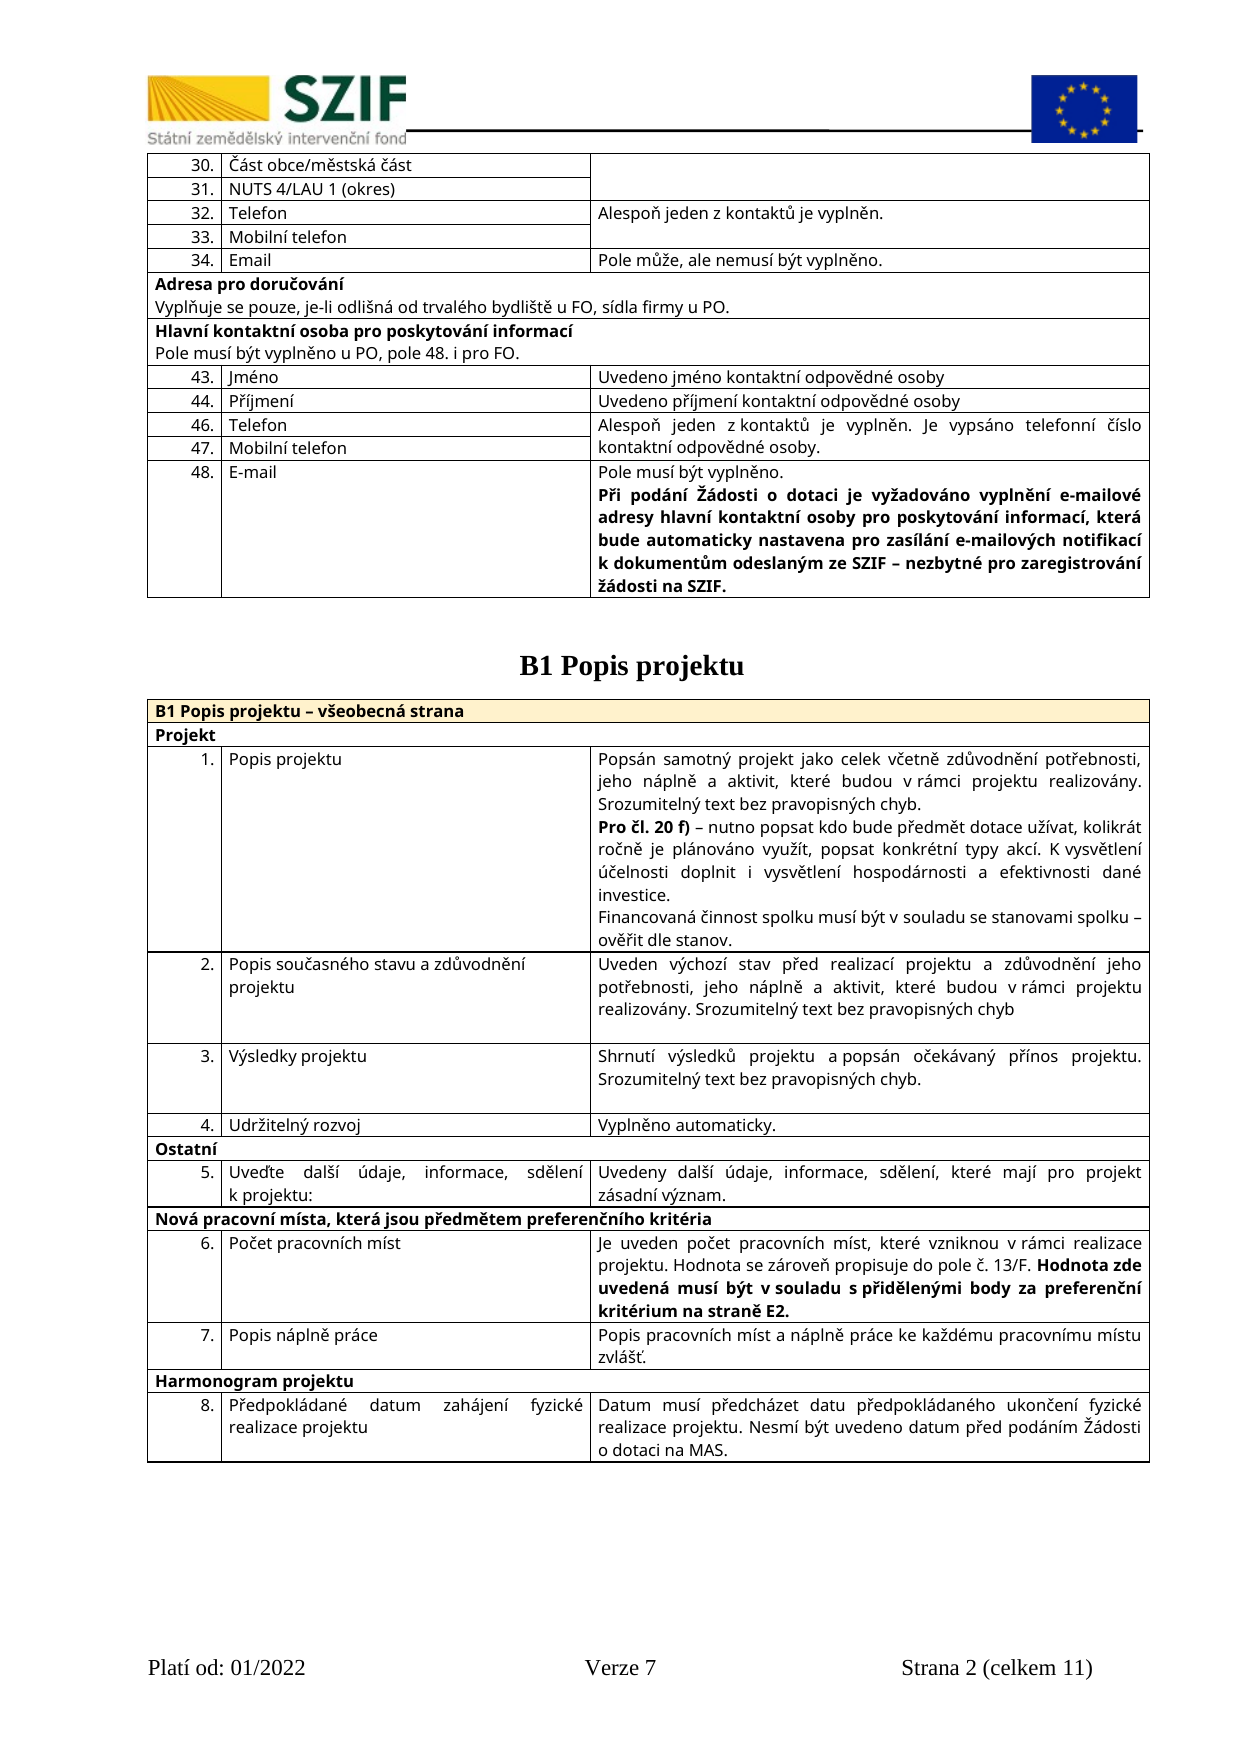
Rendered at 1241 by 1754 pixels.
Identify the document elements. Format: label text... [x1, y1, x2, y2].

table_cell Alespoň jeden z kontaktů je vyplněn. [591, 201, 1149, 248]
table_cell Nová pracovní místa, která jsou předmětem preferenčního kritéria [148, 1208, 1149, 1230]
table_cell 1. [148, 747, 221, 951]
table_cell Udržitelný rozvoj [222, 1114, 590, 1136]
table_cell Alespoň jeden z kontaktů je vyplněn. Je vypsáno telefonní číslo kontaktní odpovědné osoby. [591, 413, 1149, 459]
table_cell Část obce/městská část [222, 154, 590, 177]
table_cell 31. [148, 178, 221, 200]
table_cell 6. [148, 1231, 221, 1322]
table_cell 34. [148, 249, 221, 272]
table_cell Je uveden počet pracovních míst, které vzniknou v rámci realizace projektu. Hodnota se zároveň propisuje do pole č. 13/F. Hodnota zde uvedená musí být v souladu s přidělenými body za preferenční kritérium na straně E2. [591, 1231, 1149, 1322]
table_cell Hlavní kontaktní osoba pro poskytování informací Pole musí být vyplněno u PO, pole 48. i pro FO. [148, 319, 1149, 364]
table_cell Pole může, ale nemusí být vyplněno. [591, 249, 1149, 272]
table_cell Popis projektu [222, 747, 590, 951]
table_cell Popis náplně práce [222, 1323, 590, 1368]
table_cell Počet pracovních míst [222, 1231, 590, 1322]
table_cell Uveďte další údaje, informace, sdělení k projektu: [222, 1161, 590, 1206]
table_cell 3. [148, 1044, 221, 1112]
table_cell 4. [148, 1114, 221, 1136]
table_cell 30. [148, 154, 221, 177]
picture [1031, 75, 1138, 143]
table_cell E-mail [222, 461, 590, 597]
table_cell Popsán samotný projekt jako celek včetně zdůvodnění potřebnosti, jeho náplně a aktivit, které budou v rámci projektu realizovány. Srozumitelný text bez pravopisných chyb. Pro čl. 20 f) – nutno popsat kdo bude předmět dotace užívat, kolikrát ročně je plánováno využít, popsat konkrétní typy akcí. K vysvětlení účelnosti doplnit i vysvětlení hospodárnosti a efektivnosti dané investice. Financovaná činnost spolku musí být v souladu se stanovami spolku – ověřit dle stanov. [591, 747, 1149, 951]
table_cell 46. [148, 413, 221, 436]
table_cell Mobilní telefon [222, 437, 590, 459]
table_cell Shrnutí výsledků projektu a popsán očekávaný přínos projektu. Srozumitelný text bez pravopisných chyb. [591, 1044, 1149, 1112]
table_cell Datum musí předcházet datu předpokládaného ukončení fyzické realizace projektu. Nesmí být uvedeno datum před podáním Žádosti o dotaci na MAS. [591, 1393, 1149, 1461]
table_cell Email [222, 249, 590, 272]
table_cell 8. [148, 1393, 221, 1461]
table_cell Projekt [148, 723, 1149, 746]
table_cell 33. [148, 225, 221, 248]
table_cell Předpokládané datum zahájení fyzické realizace projektu [222, 1393, 590, 1461]
table_cell Popis pracovních míst a náplně práce ke každému pracovnímu místu zvlášť. [591, 1323, 1149, 1368]
table_cell Pole musí být vyplněno. Při podání Žádosti o dotaci je vyžadováno vyplnění e-mailové adresy hlavní kontaktní osoby pro poskytování informací, která bude automaticky nastavena pro zasílání e-mailových notifikací k dokumentům odeslaným ze SZIF – nezbytné pro zaregistrování žádosti na SZIF. [591, 461, 1149, 597]
table_cell Uvedeno příjmení kontaktní odpovědné osoby [591, 389, 1149, 412]
table_cell Vyplněno automaticky. [591, 1114, 1149, 1136]
table_cell 5. [148, 1161, 221, 1206]
table_cell Telefon [222, 201, 590, 224]
table_cell 44. [148, 389, 221, 412]
table_cell Ostatní [148, 1137, 1149, 1160]
table_cell Uvedeny další údaje, informace, sdělení, které mají pro projekt zásadní význam. [591, 1161, 1149, 1206]
table_cell 32. [148, 201, 221, 224]
table_cell Mobilní telefon [222, 225, 590, 248]
table_cell Výsledky projektu [222, 1044, 590, 1112]
subtitle B1 Popis projektu [171, 648, 1092, 682]
table_cell Telefon [222, 413, 590, 436]
table_cell Příjmení [222, 389, 590, 412]
table_cell 43. [148, 366, 221, 388]
table_cell 47. [148, 437, 221, 459]
table_cell 48. [148, 461, 221, 597]
table_cell 2. [148, 953, 221, 1043]
table_cell Harmonogram projektu [148, 1370, 1149, 1392]
table_cell NUTS 4/LAU 1 (okres) [222, 178, 590, 200]
table_cell Uveden výchozí stav před realizací projektu a zdůvodnění jeho potřebnosti, jeho náplně a aktivit, které budou v rámci projektu realizovány. Srozumitelný text bez pravopisných chyb [591, 953, 1149, 1043]
table_cell 7. [148, 1323, 221, 1368]
table_cell Popis současného stavu a zdůvodnění projektu [222, 953, 590, 1043]
picture [143, 75, 406, 143]
table_cell Uvedeno jméno kontaktní odpovědné osoby [591, 366, 1149, 388]
table_cell Jméno [222, 366, 590, 388]
table_header B1 Popis projektu – všeobecná strana [148, 700, 1149, 722]
table_cell Adresa pro doručování Vyplňuje se pouze, je-li odlišná od trvalého bydliště u FO, sídla firmy u PO. [148, 273, 1149, 318]
